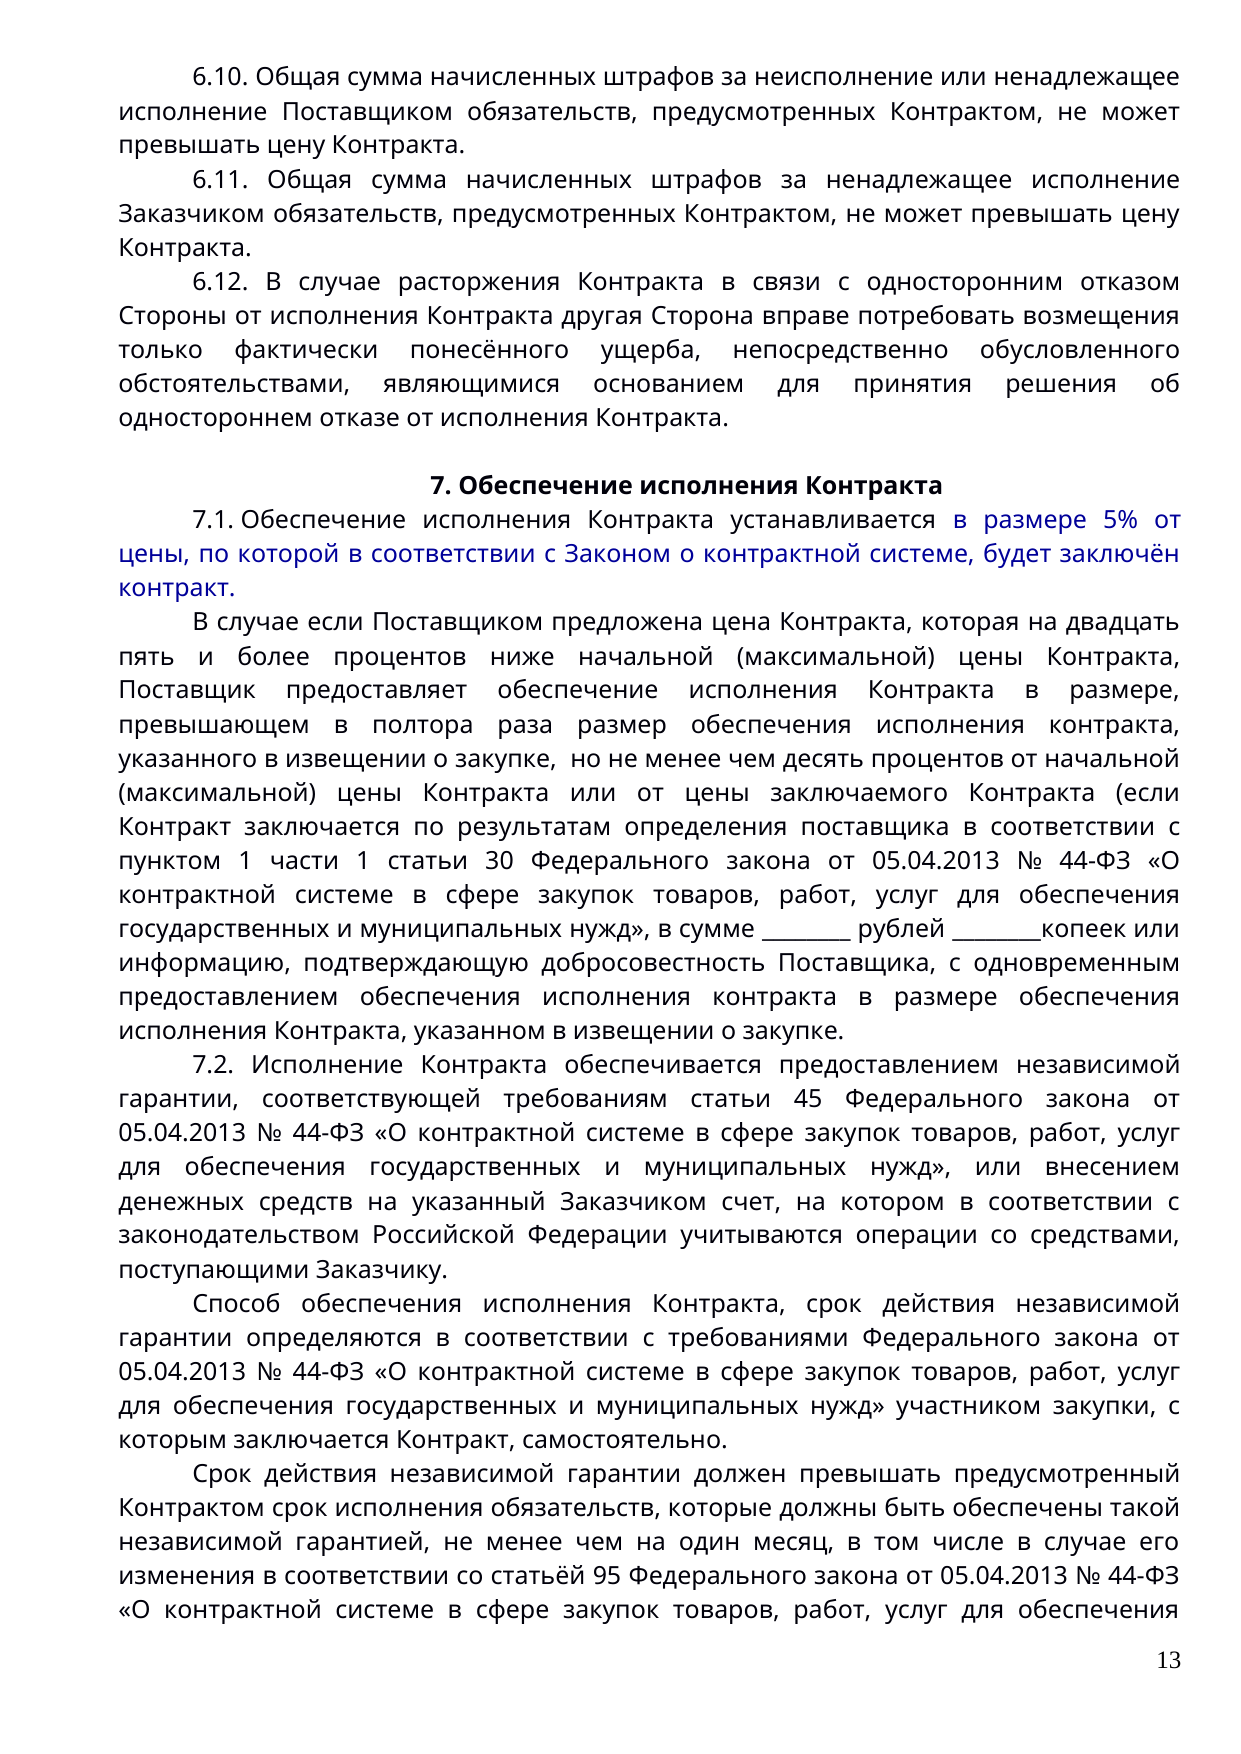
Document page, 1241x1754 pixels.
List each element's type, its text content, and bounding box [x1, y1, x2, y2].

text 7.1. Обеспечение исполнения Контракта устанавливается в размере 5% от цены, по которой в соответствии с Законом о контрактной системе, будет заключён контракт. [118, 502, 1181, 604]
text Способ обеспечения исполнения Контракта, срок действия независимой гарантии определяются в соответствии с требованиями Федерального закона от 05.04.2013 № 44-ФЗ «О контрактной системе в сфере закупок товаров, работ, услуг для обеспечения государственных и муниципальных нужд» участником закупки, с которым заключается Контракт, самостоятельно. [118, 1285, 1181, 1456]
text В случае если Поставщиком предложена цена Контракта, которая на двадцать пять и более процентов ниже начальной (максимальной) цены Контракта, Поставщик предоставляет обеспечение исполнения Контракта в размере, превышающем в полтора раза размер обеспечения исполнения контракта, указанного в извещении о закупке, но не менее чем десять процентов от начальной (максимальной) цены Контракта или от цены заключаемого Контракта (если Контракт заключается по результатам определения поставщика в соответствии с пунктом 1 части 1 статьи 30 Федерального закона от 05.04.2013 № 44-ФЗ «О контрактной системе в сфере закупок товаров, работ, услуг для обеспечения государственных и муниципальных нужд», в сумме ________ рублей ________копеек или информацию, подтверждающую добросовестность Поставщика, с одновременным предоставлением обеспечения исполнения контракта в размере обеспечения исполнения Контракта, указанном в извещении о закупке. [118, 604, 1181, 1047]
text 7. Обеспечение исполнения Контракта [118, 468, 1181, 502]
text 6.10. Общая сумма начисленных штрафов за неисполнение или ненадлежащее исполнение Поставщиком обязательств, предусмотренных Контрактом, не может превышать цену Контракта. [118, 59, 1181, 161]
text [118, 1456, 1181, 1626]
text 7.2. Исполнение Контракта обеспечивается предоставлением независимой гарантии, соответствующей требованиям статьи 45 Федерального закона от 05.04.2013 № 44-ФЗ «О контрактной системе в сфере закупок товаров, работ, услуг для обеспечения государственных и муниципальных нужд», или внесением денежных средств на указанный Заказчиком счет, на котором в соответствии с законодательством Российской Федерации учитываются операции со средствами, поступающими Заказчику. [118, 1047, 1181, 1285]
text 6.12. В случае расторжения Контракта в связи с односторонним отказом Стороны от исполнения Контракта другая Сторона вправе потребовать возмещения только фактически понесённого ущерба, непосредственно обусловленного обстоятельствами, являющимися основанием для принятия решения об одностороннем отказе от исполнения Контракта. [118, 263, 1181, 434]
text 6.11. Общая сумма начисленных штрафов за ненадлежащее исполнение Заказчиком обязательств, предусмотренных Контрактом, не может превышать цену Контракта. [118, 161, 1181, 263]
